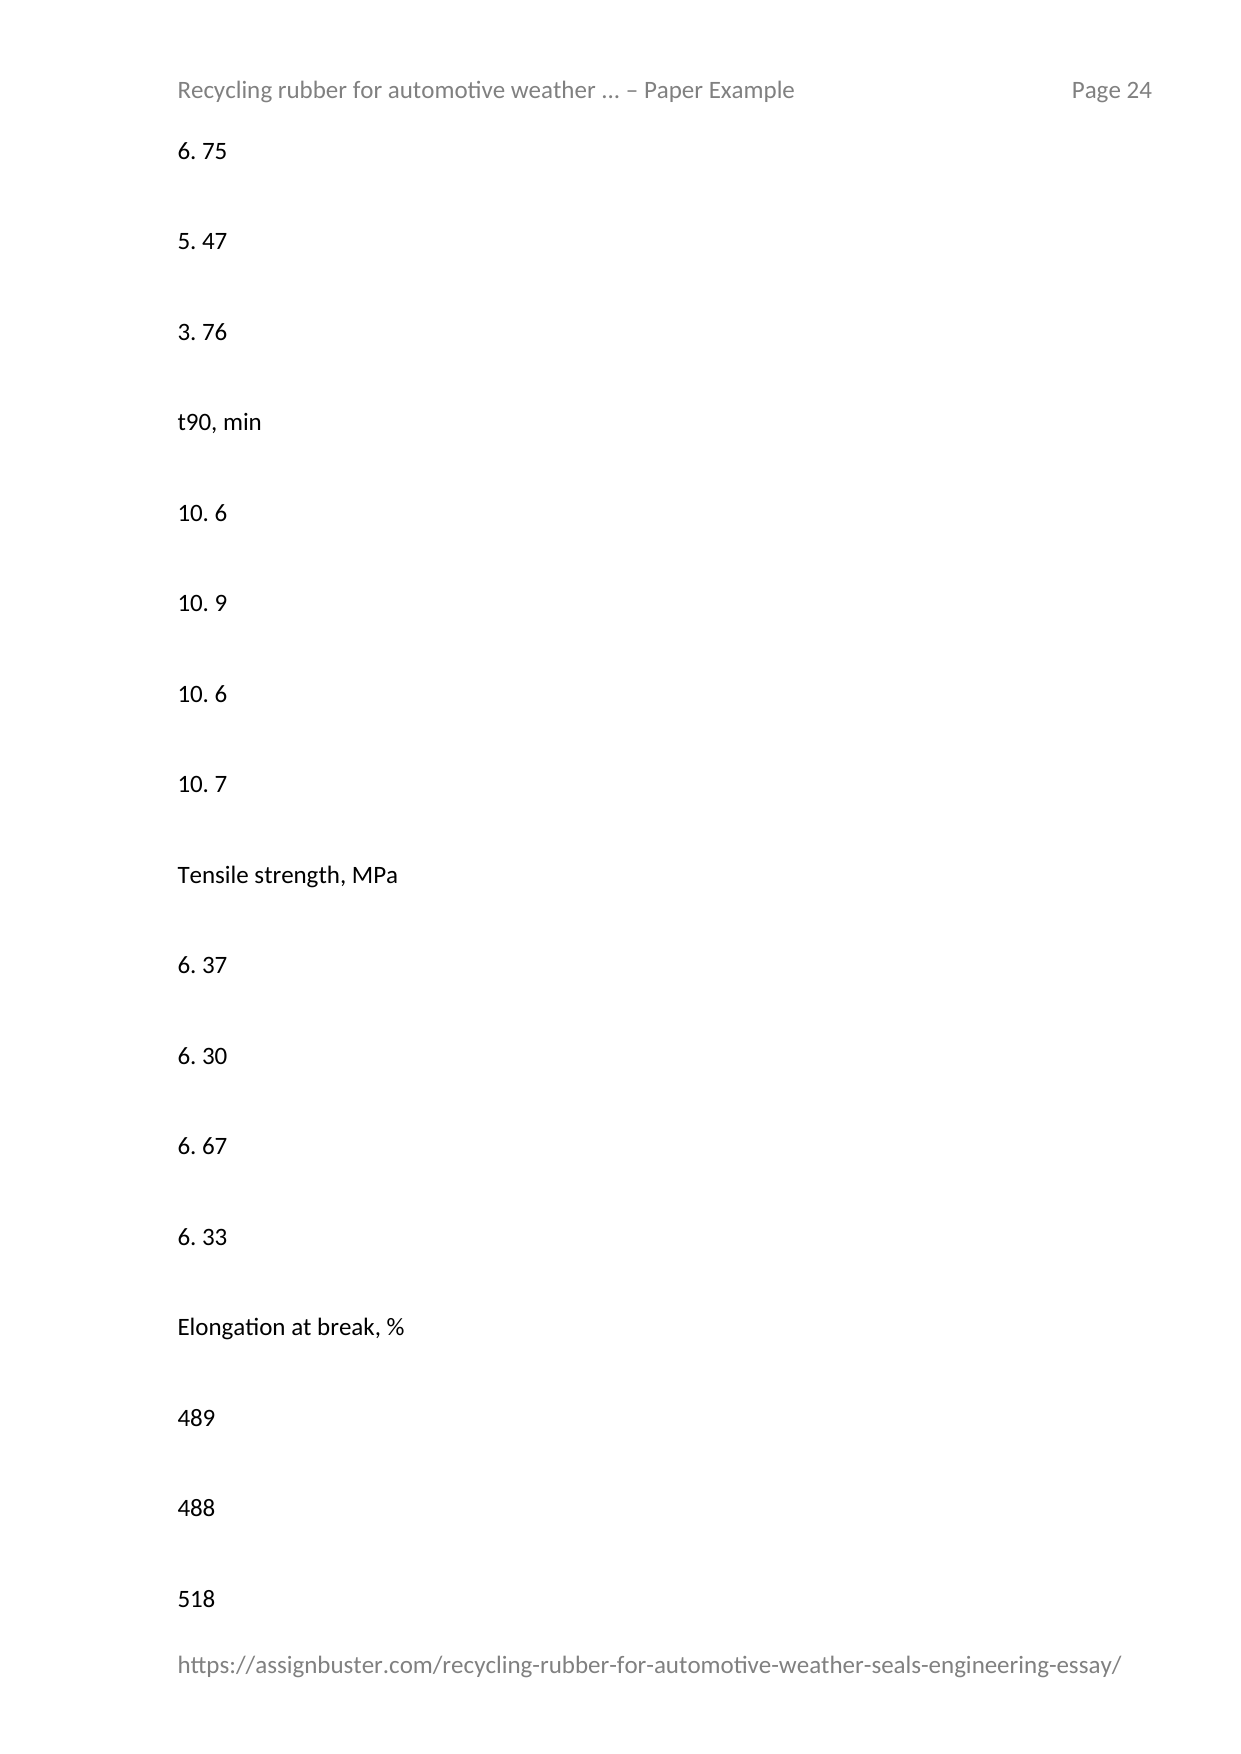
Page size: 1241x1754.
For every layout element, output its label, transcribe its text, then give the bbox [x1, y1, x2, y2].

text 10. 6 [177, 678, 1152, 708]
text 5. 47 [177, 225, 1152, 256]
text 6. 67 [177, 1131, 1152, 1161]
text t90, min [177, 406, 1152, 437]
text 6. 33 [177, 1221, 1152, 1252]
text Tensile strength, MPa [177, 859, 1152, 889]
text 10. 7 [177, 768, 1152, 799]
text 10. 6 [177, 497, 1152, 527]
text 518 [177, 1583, 1152, 1614]
text 10. 9 [177, 587, 1152, 618]
text 488 [177, 1493, 1152, 1523]
text Elongation at break, % [177, 1312, 1152, 1342]
text 6. 37 [177, 949, 1152, 980]
text 489 [177, 1402, 1152, 1433]
text 6. 30 [177, 1040, 1152, 1071]
text 3. 76 [177, 316, 1152, 346]
text 6. 75 [177, 135, 1152, 165]
